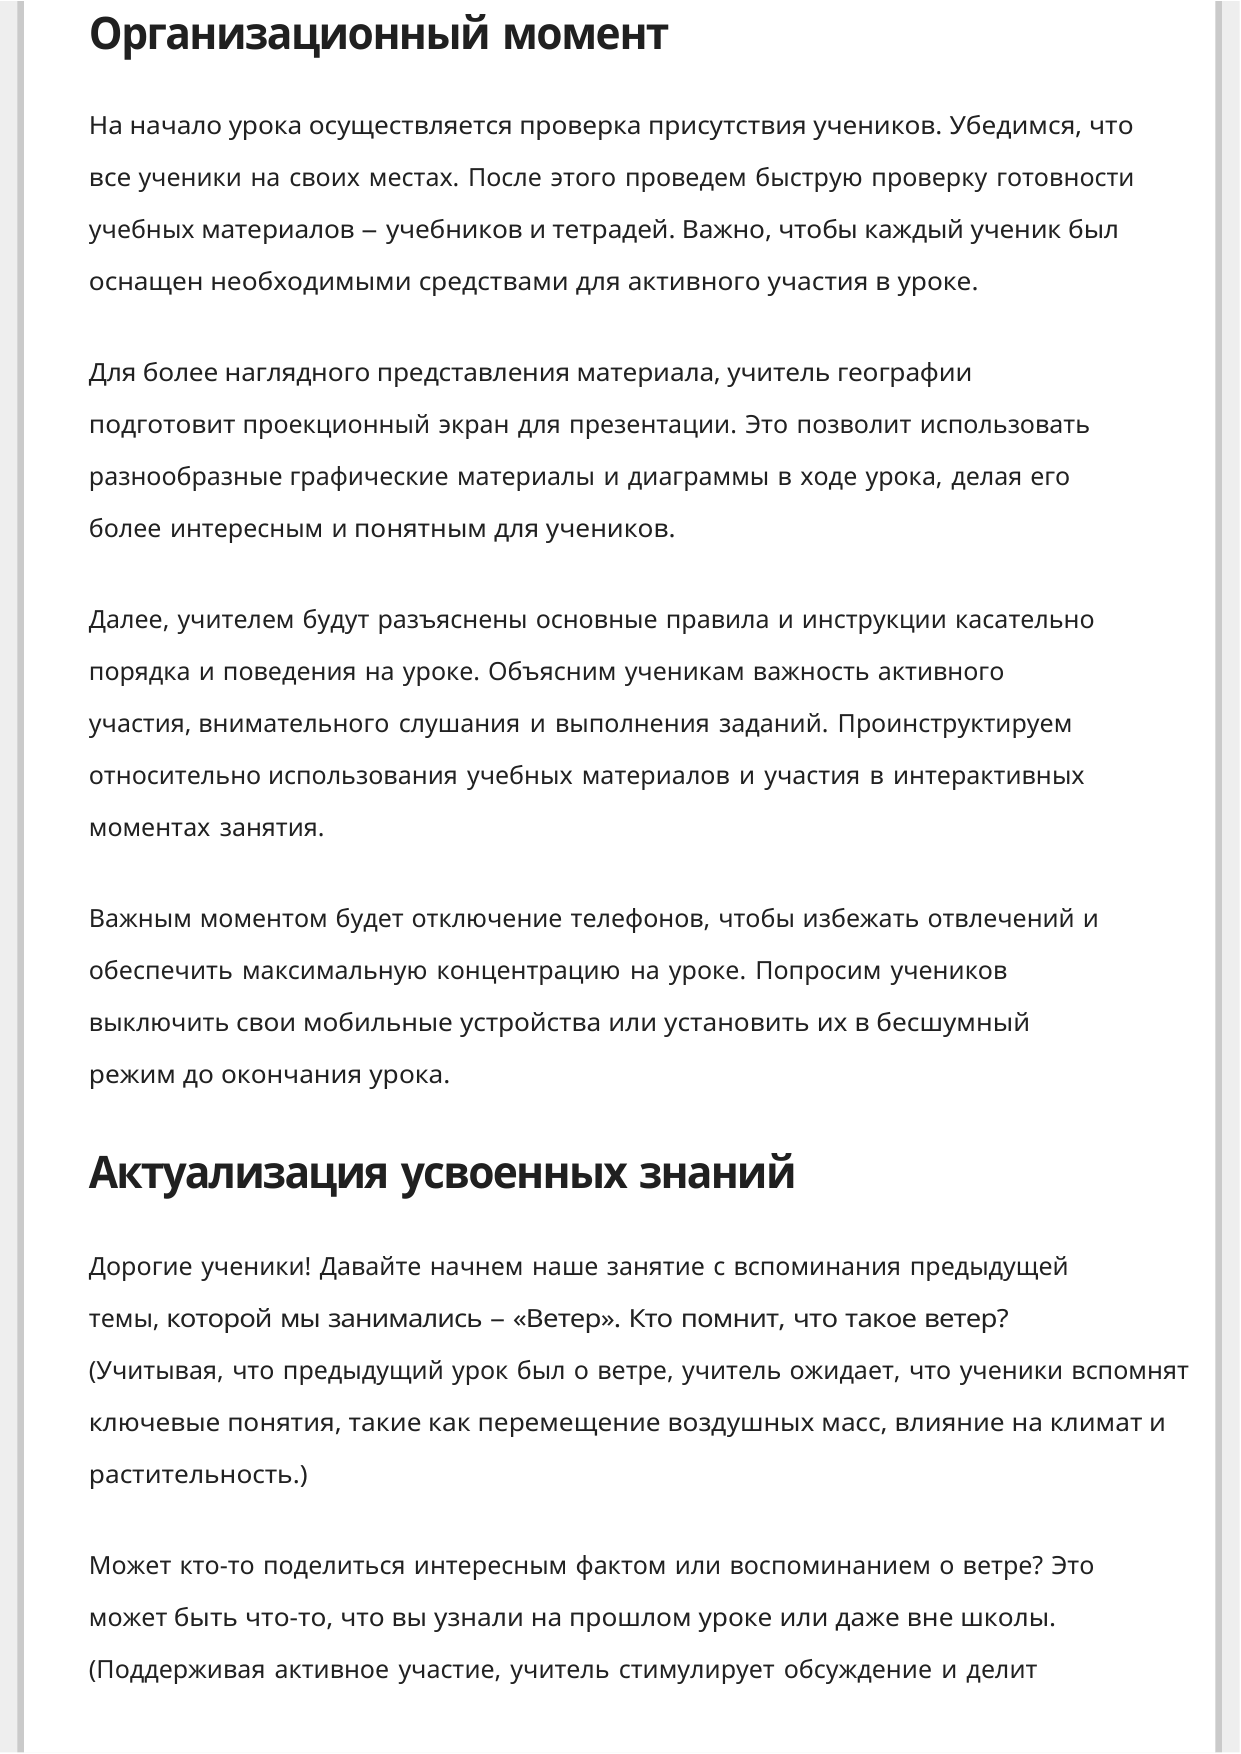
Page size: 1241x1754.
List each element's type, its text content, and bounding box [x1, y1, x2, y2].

text Для более наглядного представления материала, учитель географии подготовит проекционный экран для презентации. Это позволит использовать разнообразные графические материалы и диаграммы в ходе урока, делая его более интересным и понятным для учеников. [89, 354, 1113, 545]
text Важным моментом будет отключение телефонов, чтобы избежать отвлечений и обеспечить максимальную концентрацию на уроке. Попросим учеников выключить свои мобильные устройства или установить их в бесшумный режим до окончания урока. [89, 901, 1113, 1091]
subtitle Организационный момент [89, 1, 1240, 62]
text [89, 1652, 1113, 1686]
text (Учитывая, что предыдущий урок был о ветре, учитель ожидает, что ученики вспомнят ключевые понятия, такие как перемещение воздушных масс, влияние на климат и растительность.) [89, 1353, 1240, 1491]
text Далее, учителем будут разъяснены основные правила и инструкции касательно порядка и поведения на уроке. Объясним ученикам важность активного участия, внимательного слушания и выполнения заданий. Проинструктируем относительно использования учебных материалов и участия в интерактивных моментах занятия. [89, 602, 1113, 844]
subtitle Актуализация усвоенных знаний [89, 1141, 1240, 1202]
text Может кто-то поделиться интересным фактом или воспоминанием о ветре? Это может быть что-то, что вы узнали на прошлом уроке или даже вне школы. [89, 1548, 1152, 1634]
text На начало урока осуществляется проверка присутствия учеников. Убедимся, что все ученики на своих местах. После этого проведем быструю проверку готовности учебных материалов – учебников и тетрадей. Важно, чтобы каждый ученик был оснащен необходимыми средствами для активного участия в уроке. [89, 107, 1152, 298]
text Дорогие ученики! Давайте начнем наше занятие с вспоминания предыдущей темы, которой мы занимались – «Ветер». Кто помнит, что такое ветер? [89, 1248, 1113, 1335]
